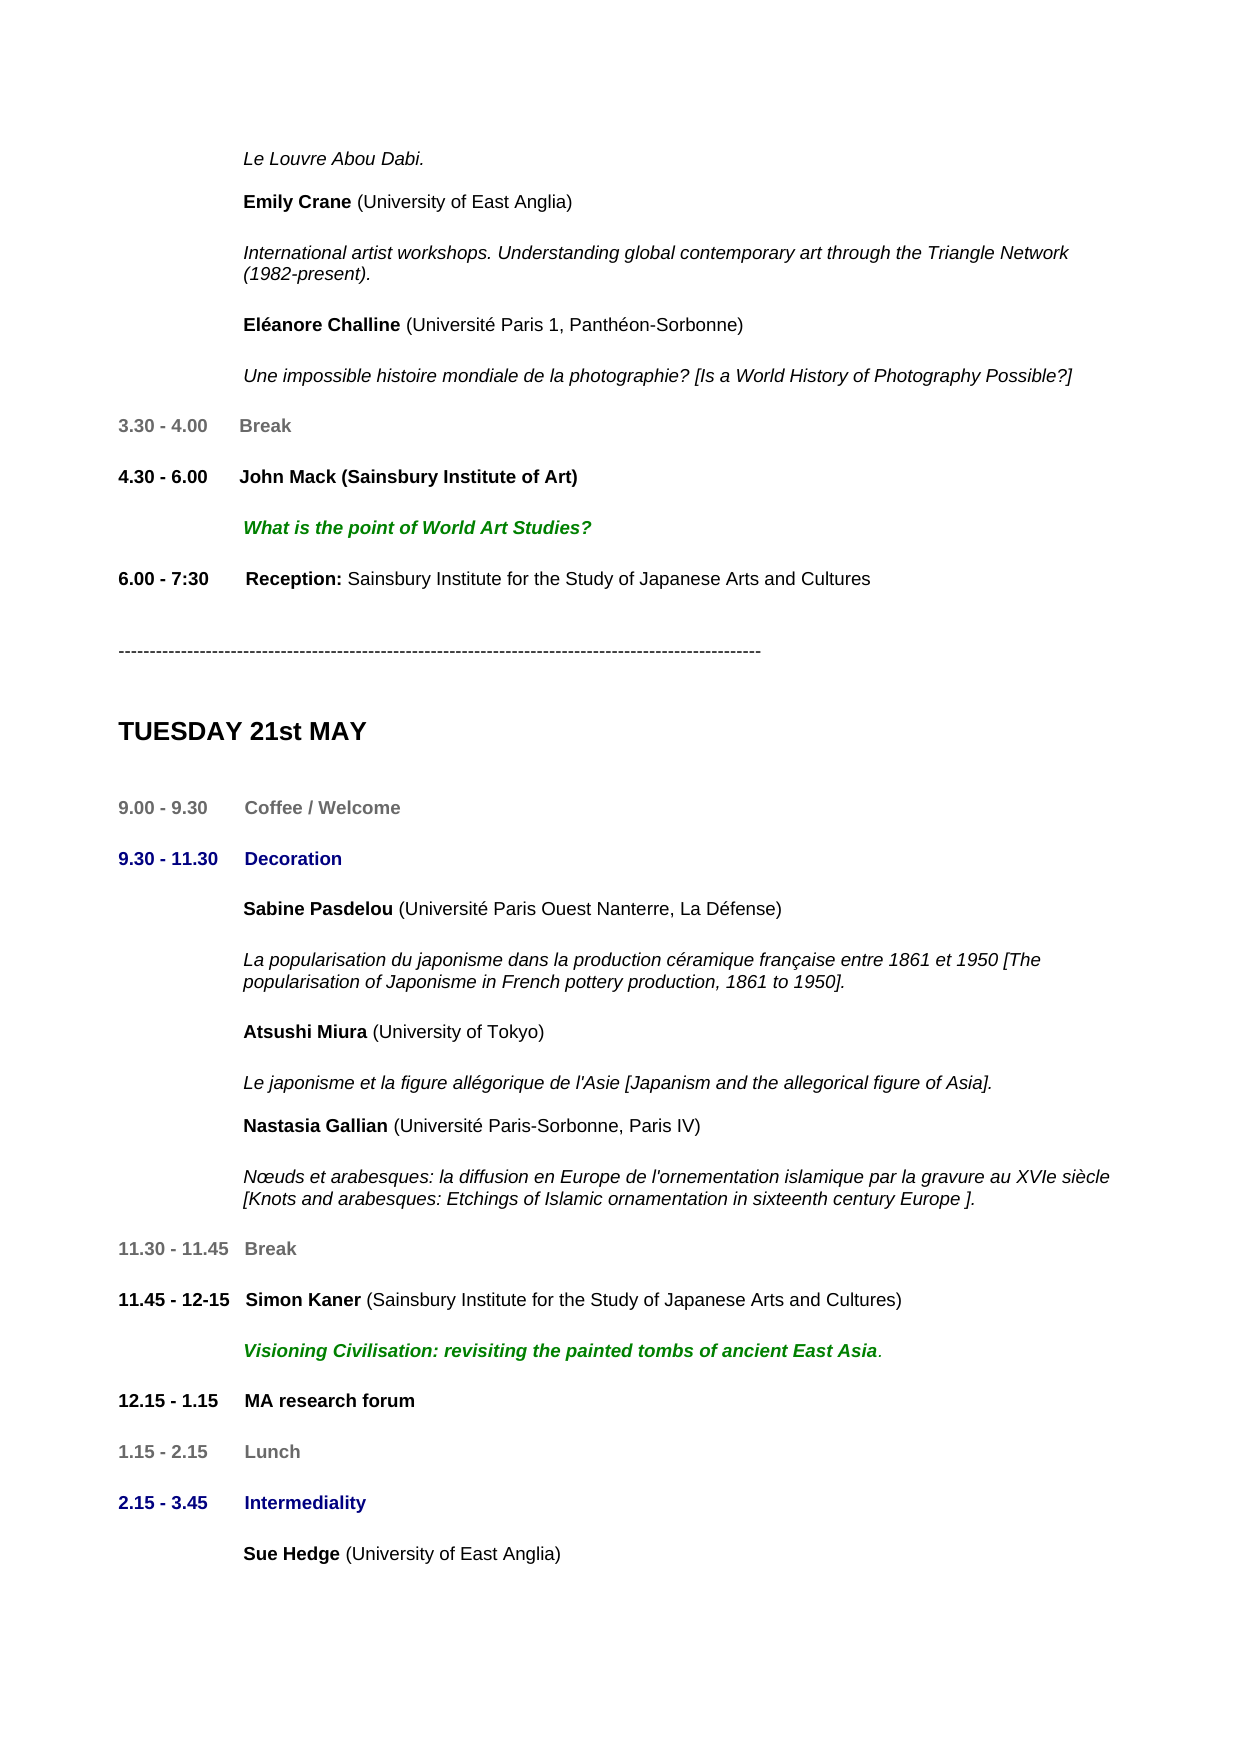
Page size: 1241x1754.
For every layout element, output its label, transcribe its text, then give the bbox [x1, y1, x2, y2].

text TUESDAY 21st MAY [118, 686, 1122, 746]
text 3.30 - 4.00 Break [118, 415, 1122, 437]
text 11.45 - 12-15 Simon Kaner (Sainsbury Institute for the Study of Japanese Arts and Cultures) [118, 1289, 1122, 1310]
text ------------------------------------------------------------------------------------------------------- [118, 618, 1122, 661]
text 6.00 - 7:30 Reception: Sainsbury Institute for the Study of Japanese Arts and Cultures [118, 567, 1122, 589]
text Une impossible histoire mondiale de la photographie? [Is a World History of Photography Possible?] [243, 364, 1122, 386]
text Nœuds et arabesques: la diffusion en Europe de l'ornementation islamique par la gravure au XVIe siècle [Knots and arabesques: Etchings of Islamic ornamentation in sixteenth century Europe ]. [243, 1166, 1122, 1209]
text What is the point of World Art Studies? [243, 517, 1122, 538]
text Le Louvre Abou Dabi. Emily Crane (University of East Anglia) [243, 148, 1122, 212]
text 9.00 - 9.30 Coffee / Welcome [118, 775, 1122, 818]
text Visioning Civilisation: revisiting the painted tombs of ancient East Asia. [243, 1339, 1122, 1361]
text 1.15 - 2.15 Lunch [118, 1441, 1122, 1463]
text La popularisation du japonisme dans la production céramique française entre 1861 et 1950 [The popularisation of Japonisme in French pottery production, 1861 to 1950]. [243, 949, 1122, 992]
text 12.15 - 1.15 MA research forum [118, 1390, 1122, 1412]
text 9.30 - 11.30 Decoration [118, 847, 1122, 869]
text Sue Hedge (University of East Anglia) [243, 1542, 1122, 1564]
text Atsushi Miura (University of Tokyo) [243, 1021, 1122, 1043]
text 2.15 - 3.45 Intermediality [118, 1492, 1122, 1513]
text 4.30 - 6.00 John Mack (Sainsbury Institute of Art) [118, 466, 1122, 487]
text Le japonisme et la figure allégorique de l'Asie [Japanism and the allegorical figure of Asia]. Nastasia Gallian (Université Paris-Sorbonne, Paris IV) [243, 1072, 1122, 1137]
text Eléanore Challine (Université Paris 1, Panthéon-Sorbonne) [243, 314, 1122, 335]
text Sabine Pasdelou (Université Paris Ouest Nanterre, La Défense) [243, 898, 1122, 920]
text 11.30 - 11.45 Break [118, 1238, 1122, 1260]
text International artist workshops. Understanding global contemporary art through the Triangle Network (1982-present). [243, 241, 1122, 284]
